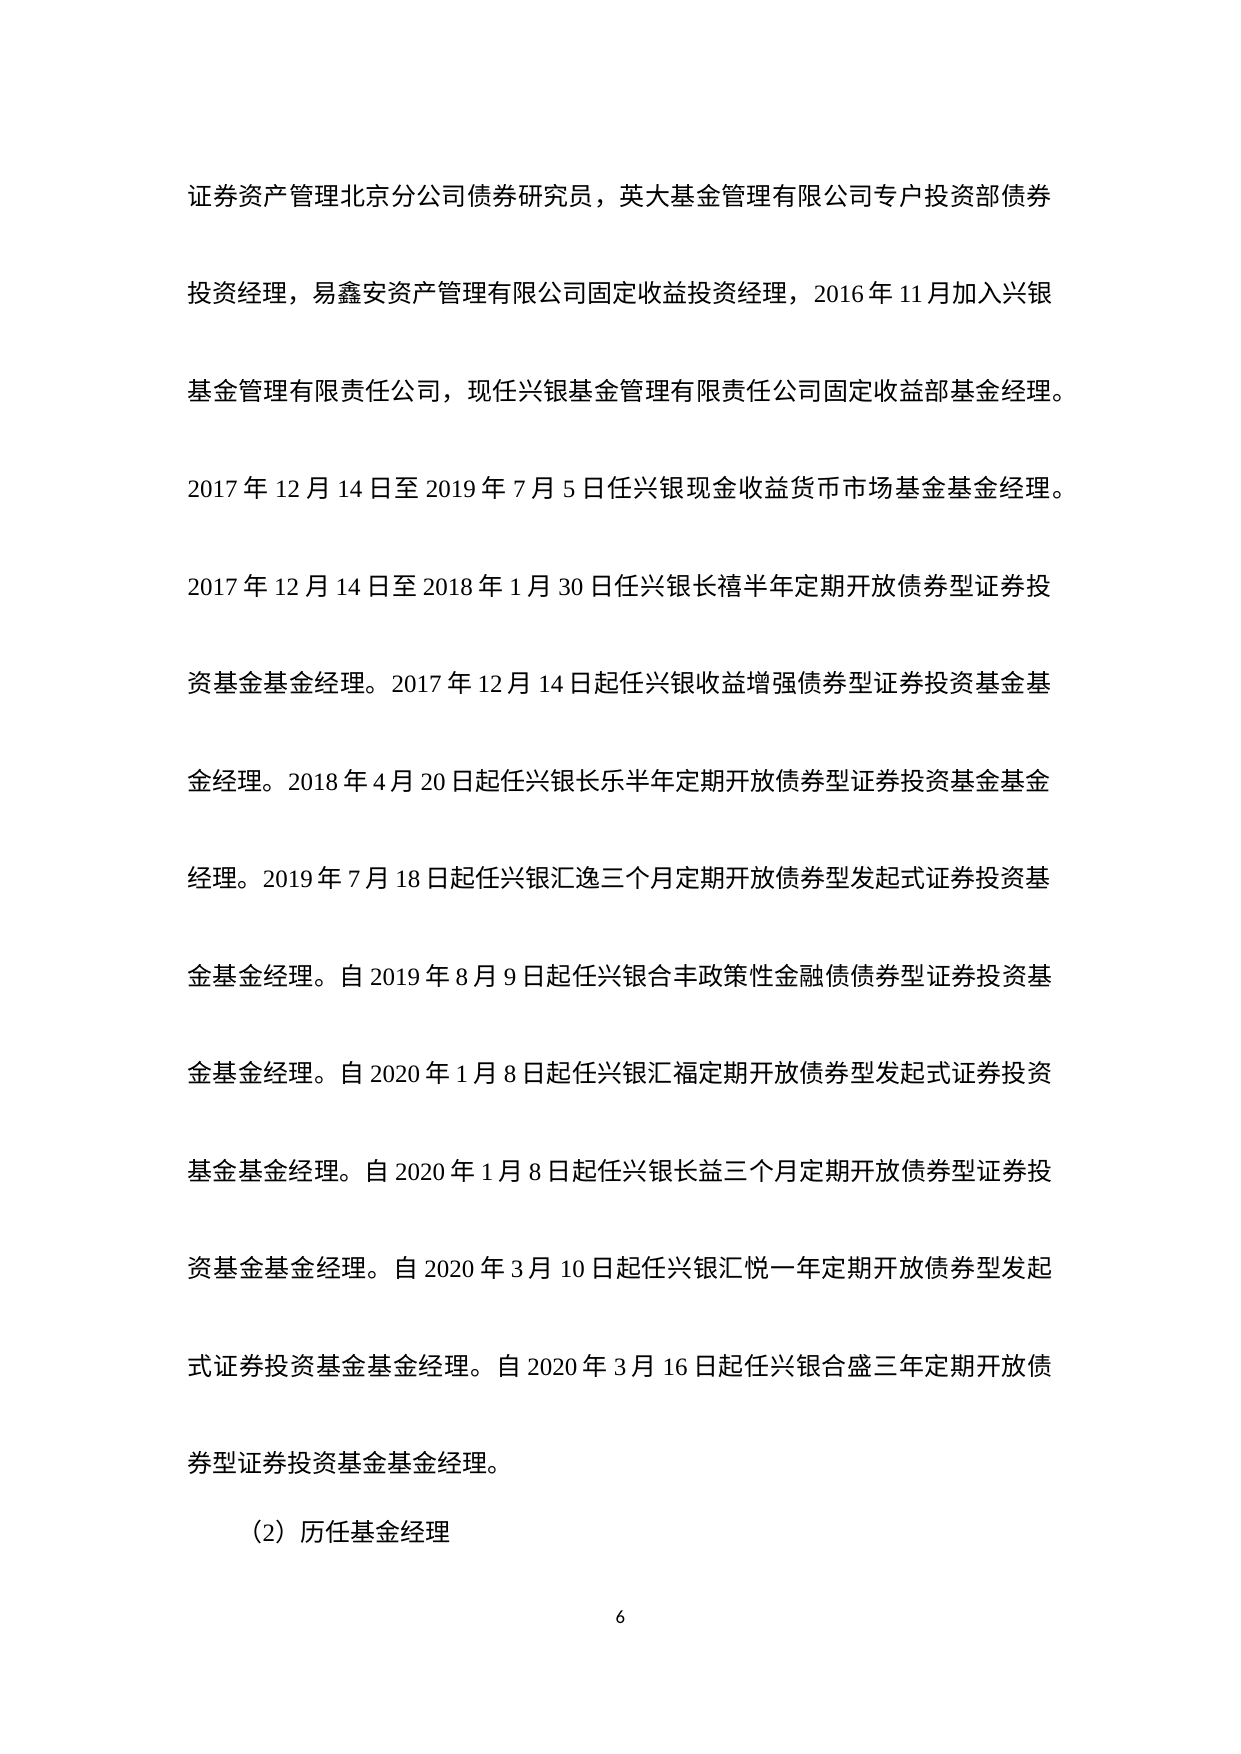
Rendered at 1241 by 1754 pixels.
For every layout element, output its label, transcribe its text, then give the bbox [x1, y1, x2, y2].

text （2）历任基金经理 [187, 1513, 1053, 1549]
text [187, 162, 1053, 1494]
